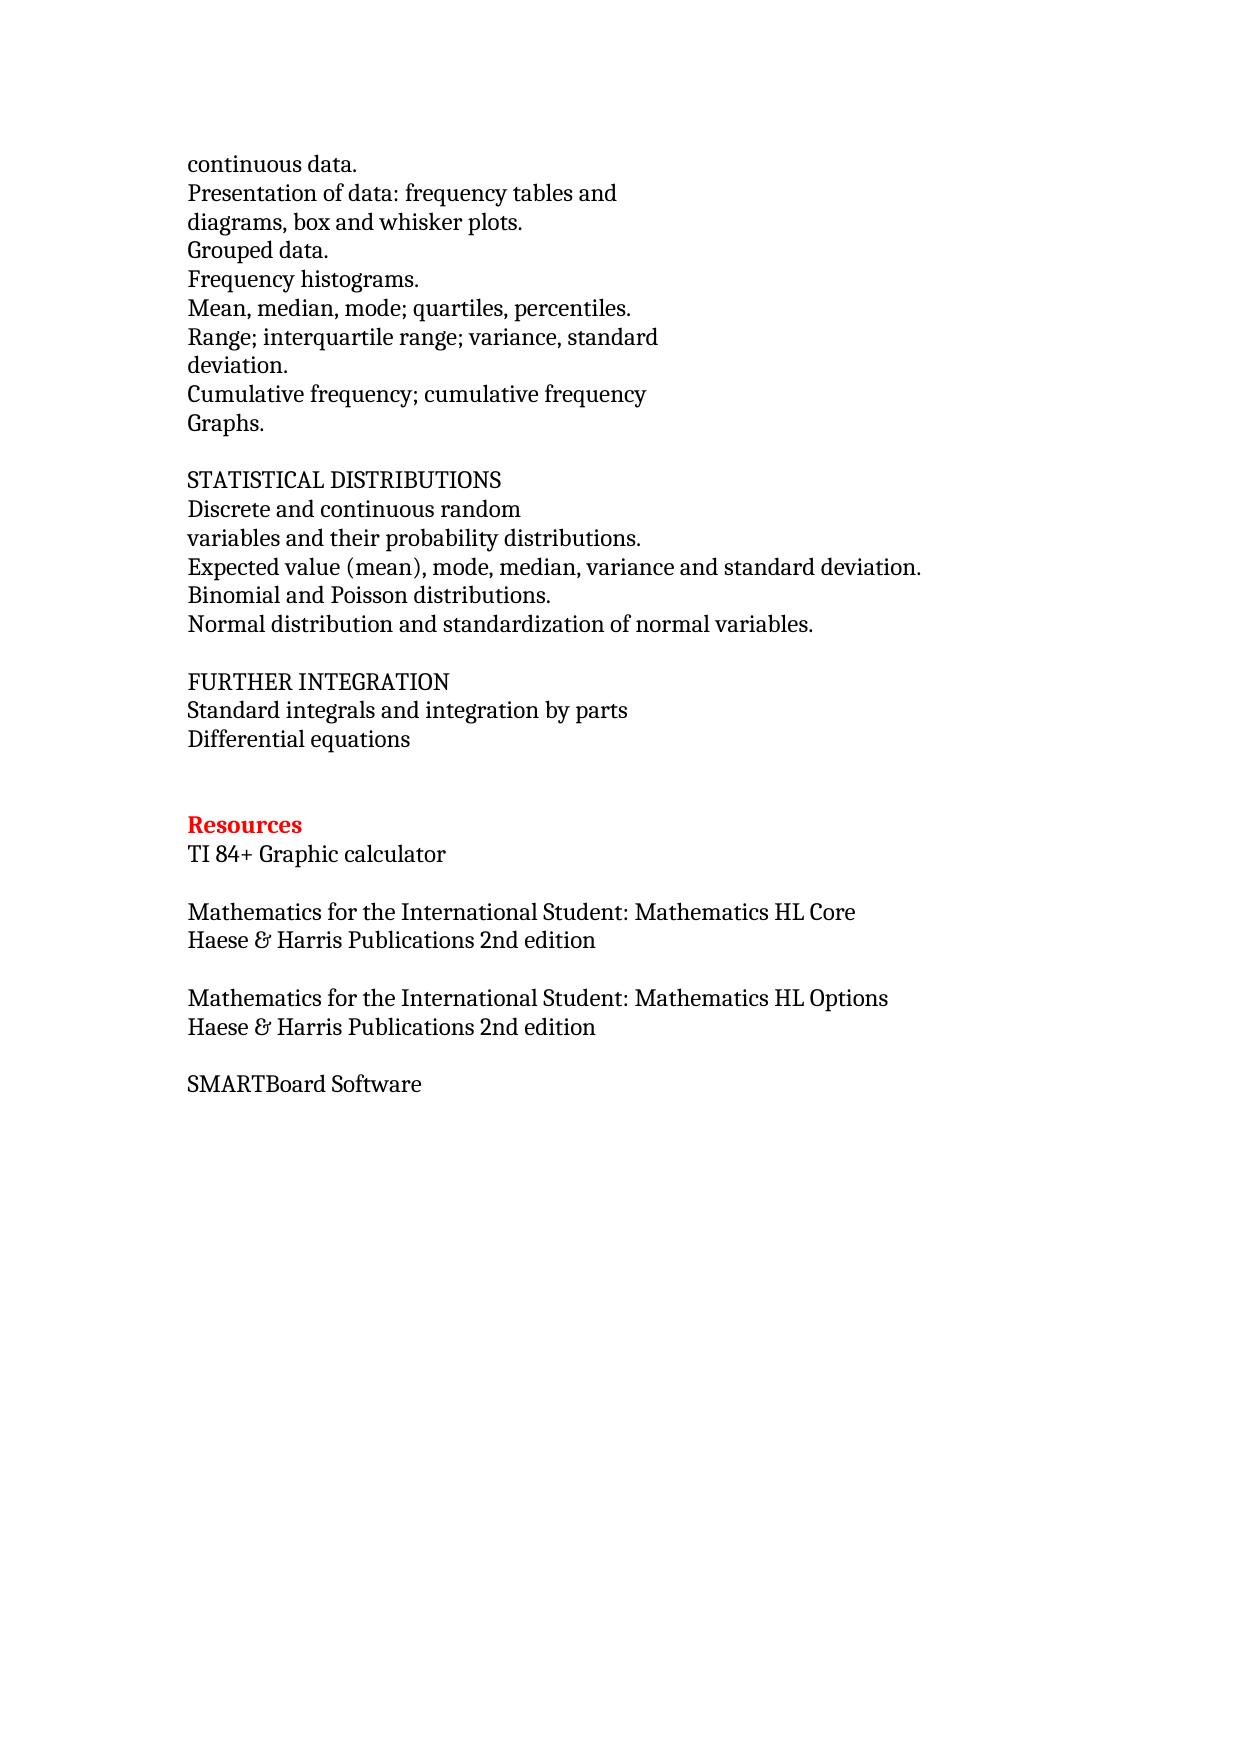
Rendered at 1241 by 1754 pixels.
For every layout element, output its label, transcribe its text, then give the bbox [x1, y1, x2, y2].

text FURTHER INTEGRATION [187, 667, 1053, 696]
text Mathematics for the International Student: Mathematics HL Options [187, 984, 1053, 1012]
text continuous data. [187, 150, 1053, 179]
text Binomial and Poisson distributions. [187, 581, 1053, 610]
text Presentation of data: frequency tables and [187, 179, 1053, 207]
text Range; interquartile range; variance, standard [187, 322, 1053, 351]
text Graphs. [187, 409, 1053, 437]
text SMARTBoard Software [187, 1070, 1053, 1099]
text deviation. [187, 351, 1053, 380]
text Haese & Harris Publications 2nd edition [187, 1012, 1053, 1041]
text Resources [187, 811, 1053, 840]
text Differential equations [187, 725, 1053, 754]
text Frequency histograms. [187, 265, 1053, 294]
text Haese & Harris Publications 2nd edition [187, 926, 1053, 955]
text Standard integrals and integration by parts [187, 696, 1053, 725]
text diagrams, box and whisker plots. [187, 207, 1053, 236]
text TI 84+ Graphic calculator [187, 840, 1053, 869]
text Discrete and continuous random [187, 495, 1053, 524]
text variables and their probability distributions. [187, 524, 1053, 552]
text Normal distribution and standardization of normal variables. [187, 610, 1053, 639]
text Cumulative frequency; cumulative frequency [187, 380, 1053, 409]
text Grouped data. [187, 236, 1053, 265]
text Expected value (mean), mode, median, variance and standard deviation. [187, 552, 1053, 581]
text STATISTICAL DISTRIBUTIONS [187, 466, 1053, 495]
text Mathematics for the International Student: Mathematics HL Core [187, 897, 1053, 926]
text Mean, median, mode; quartiles, percentiles. [187, 294, 1053, 322]
